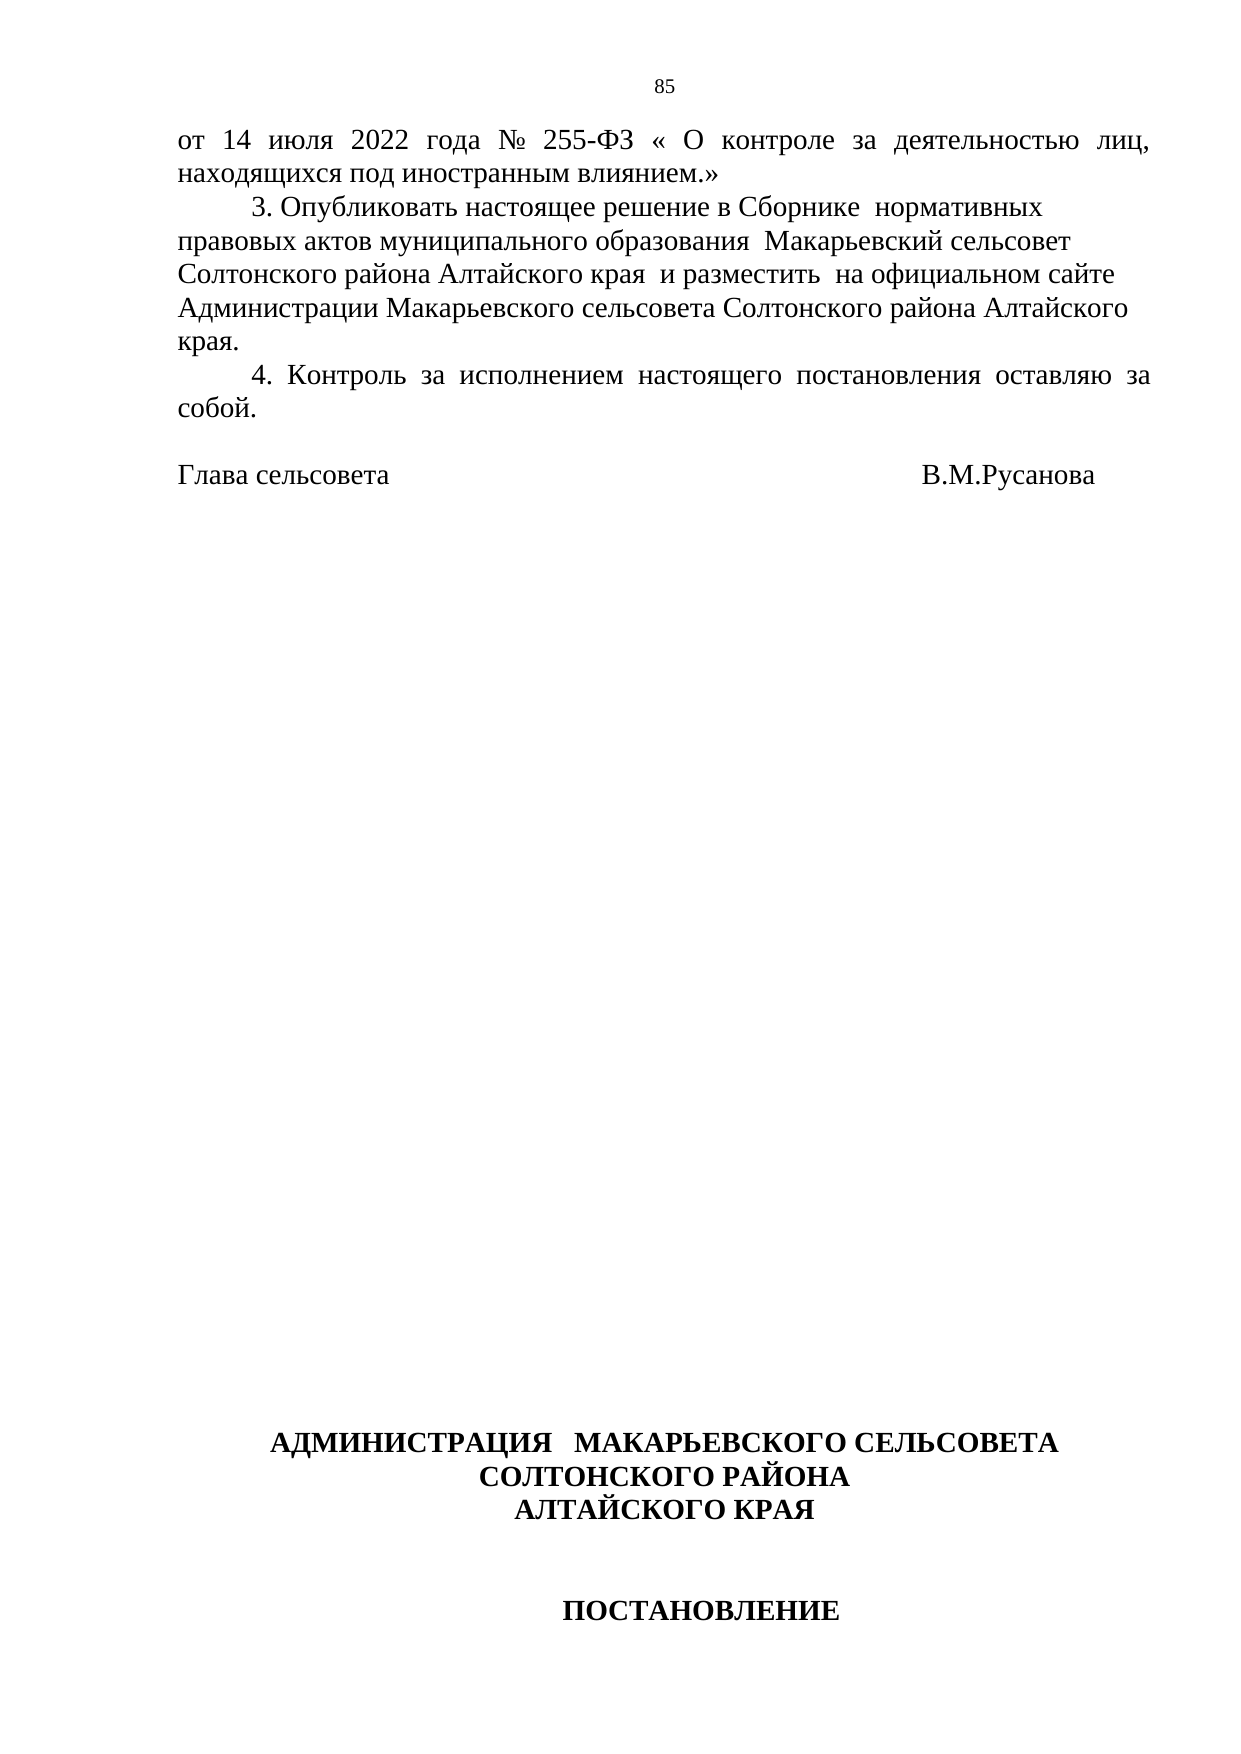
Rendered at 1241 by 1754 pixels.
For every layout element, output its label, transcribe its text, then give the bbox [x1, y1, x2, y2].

text ПОСТАНОВЛЕНИЕ [177, 1593, 1152, 1627]
text АДМИНИСТРАЦИЯ МАКАРЬЕВСКОГО СЕЛЬСОВЕТА [177, 1425, 1152, 1459]
text СОЛТОНСКОГО РАЙОНА [177, 1459, 1152, 1492]
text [177, 122, 1152, 189]
text АЛТАЙСКОГО КРАЯ [177, 1492, 1152, 1526]
text 3. Опубликовать настоящее решение в Сборнике нормативных правовых актов муниципального образования Макарьевский сельсовет Солтонского района Алтайского края и разместить на официальном сайте Администрации Макарьевского сельсовета Солтонского района Алтайского края. [177, 189, 1152, 357]
text Глава сельсовета В.М.Русанова [177, 457, 1152, 491]
text 4. Контроль за исполнением настоящего постановления оставляю за собой. [177, 357, 1152, 424]
